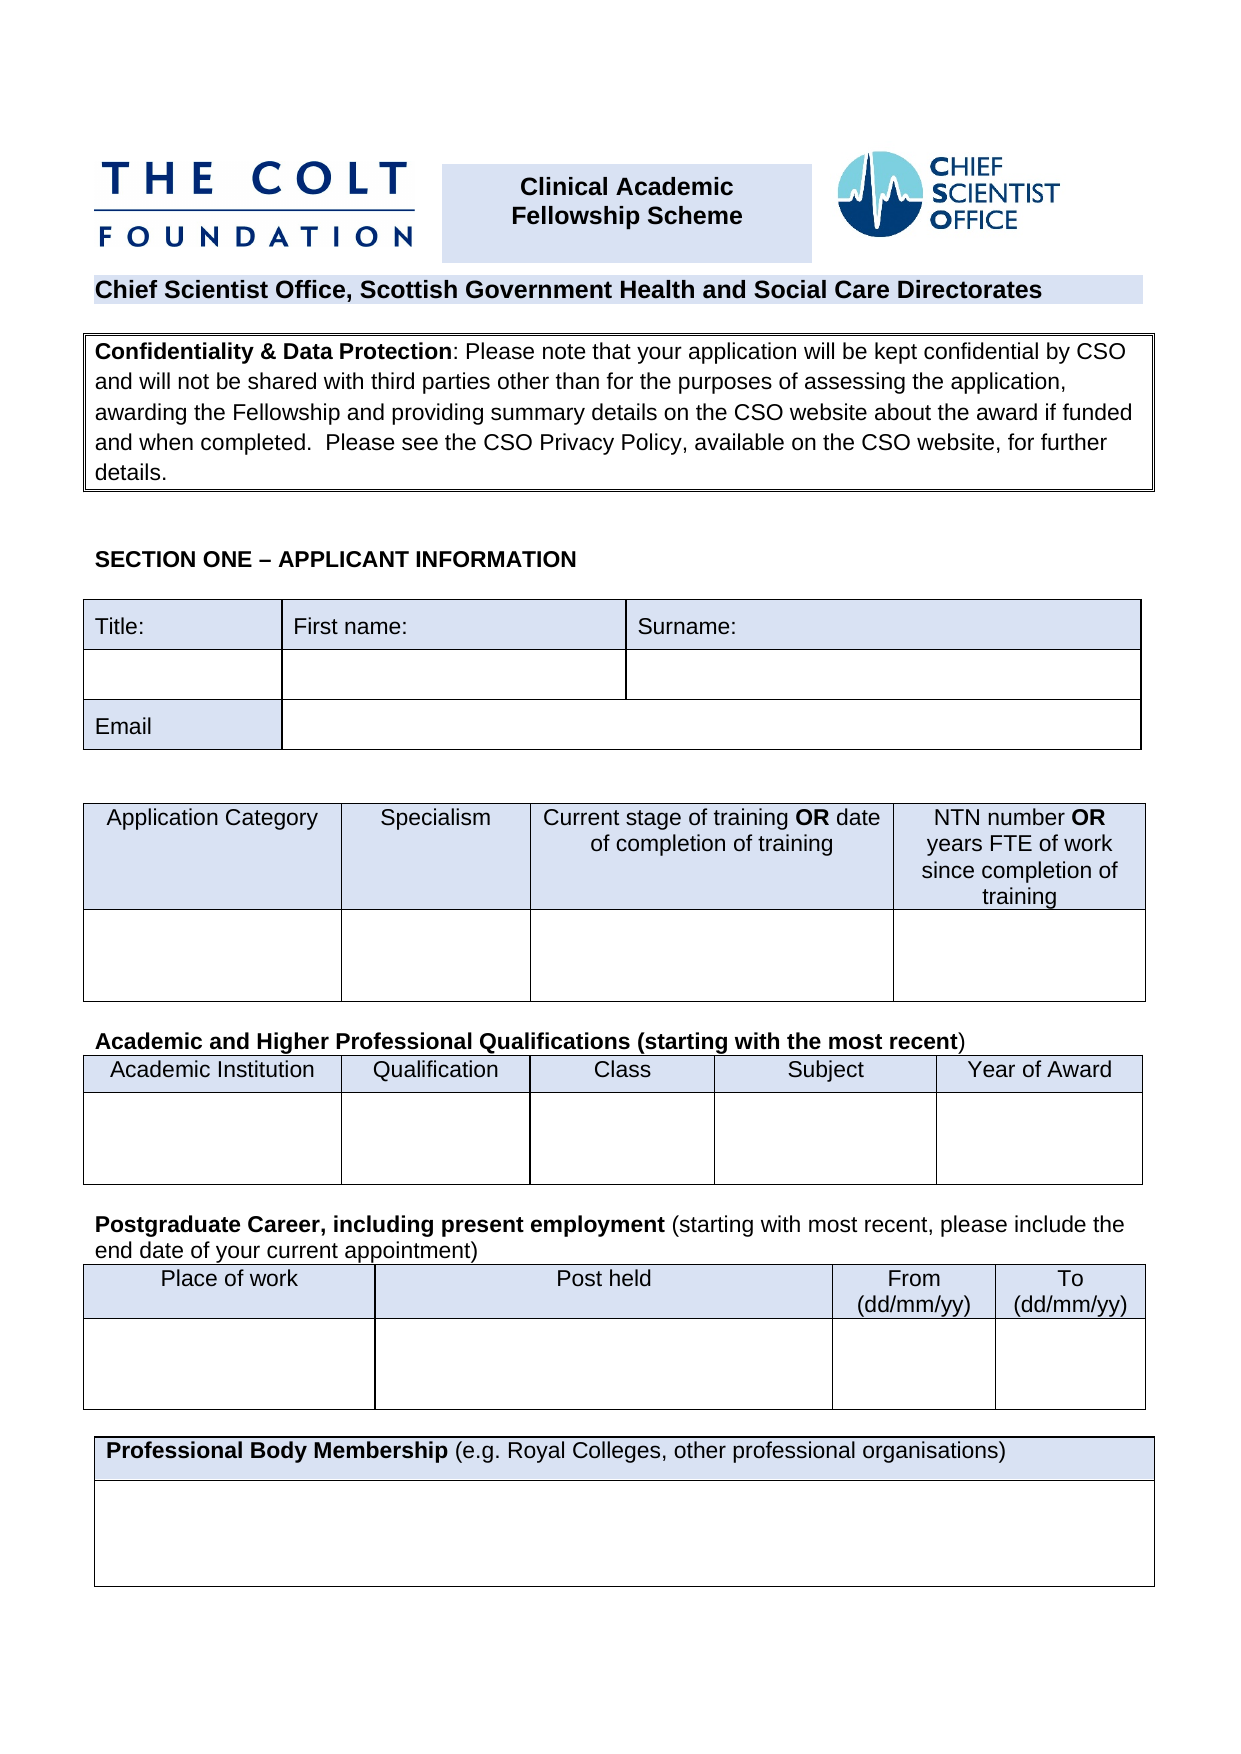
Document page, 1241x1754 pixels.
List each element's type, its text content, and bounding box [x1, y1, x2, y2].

table_cell [342, 1093, 529, 1184]
table_cell [894, 910, 1145, 1001]
table_header Professional Body Membership (e.g. Royal Colleges, other professional organisations) [95, 1438, 1154, 1479]
table_cell [84, 1093, 341, 1184]
table_header Current stage of training OR date of completion of training [531, 804, 893, 909]
table_header Qualification [342, 1056, 529, 1092]
table_header Year of Award [937, 1056, 1142, 1092]
table_cell [95, 1481, 1154, 1586]
text SECTION ONE – APPLICANT INFORMATION [94, 546, 1143, 572]
table_cell [833, 1319, 995, 1409]
table_header From (dd/mm/yy) [833, 1265, 995, 1318]
text Academic and Higher Professional Qualifications (starting with the most recent) [94, 1028, 1143, 1054]
text Confidentiality & Data Protection: Please note that your application will be kept confidential by CSO and will not be shared with third parties other than for the purposes of assessing the application, awarding the Fellowship and providing summary details on the CSO website about the award if funded and when completed. Please see the CSO Privacy Policy, available on the CSO website, for further details. [86, 336, 1152, 489]
table_cell [996, 1319, 1145, 1409]
table_header Subject [715, 1056, 936, 1092]
table_header First name: [283, 600, 625, 649]
table_header Surname: [627, 600, 1140, 649]
table_cell Email [84, 700, 281, 749]
picture [94, 161, 415, 247]
table_cell [84, 910, 341, 1001]
table_cell [715, 1093, 936, 1184]
table_cell [283, 700, 1140, 749]
table_cell [283, 650, 625, 699]
table_header Academic Institution [84, 1056, 341, 1092]
table_cell [937, 1093, 1142, 1184]
picture [830, 141, 1067, 247]
table_header Application Category [84, 804, 341, 909]
table_cell [376, 1319, 832, 1409]
table_header Place of work [84, 1265, 374, 1318]
table_header NTN number OR years FTE of work since completion of training [894, 804, 1145, 909]
table_header Specialism [342, 804, 530, 909]
table_header Class [531, 1056, 714, 1092]
table_header Post held [376, 1265, 832, 1318]
table_cell [531, 1093, 714, 1184]
text Postgraduate Career, including present employment (starting with most recent, please include the end date of your current appointment) [94, 1211, 1143, 1264]
subtitle Chief Scientist Office, Scottish Government Health and Social Care Directorates [94, 275, 1143, 304]
table_cell [627, 650, 1140, 699]
table_cell [531, 910, 893, 1001]
table_cell [84, 650, 281, 699]
table_cell [84, 1319, 374, 1409]
table_header Title: [84, 600, 281, 649]
table_cell [342, 910, 530, 1001]
table_header To (dd/mm/yy) [996, 1265, 1145, 1318]
